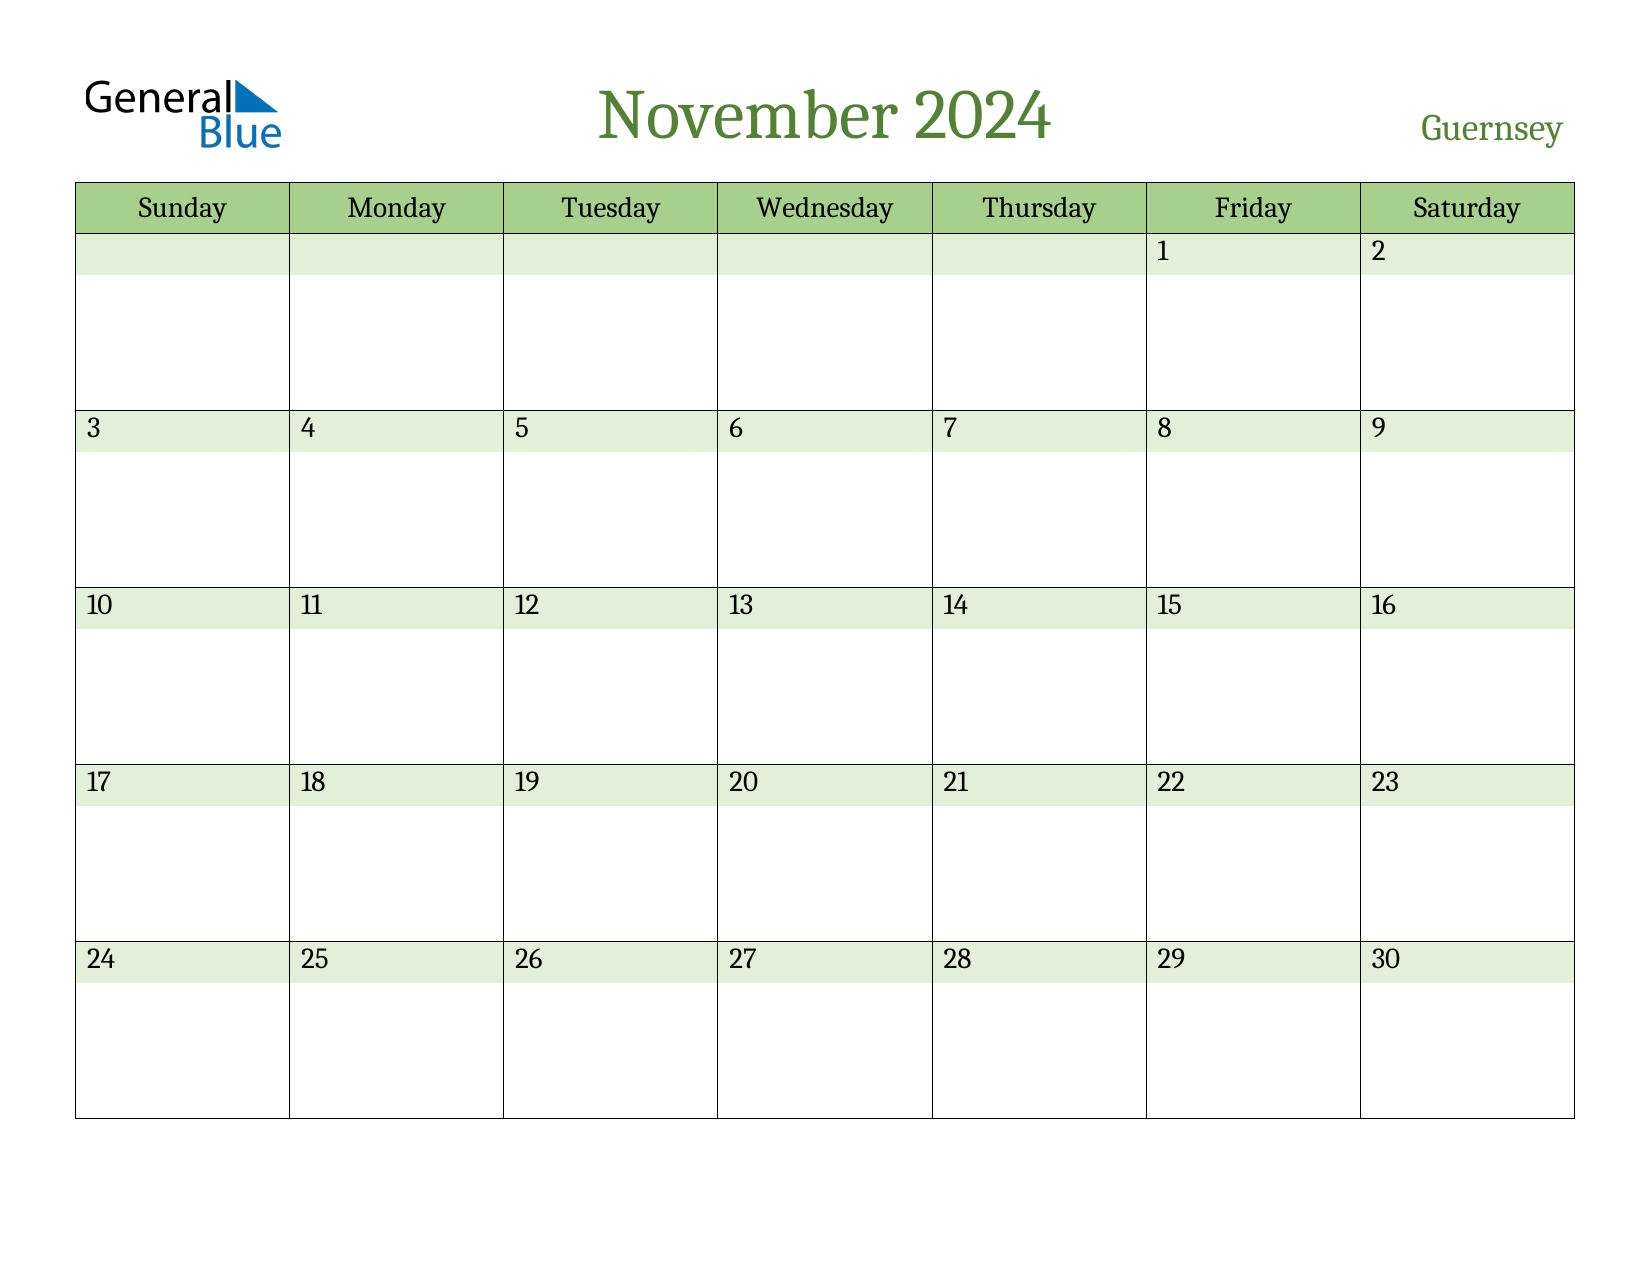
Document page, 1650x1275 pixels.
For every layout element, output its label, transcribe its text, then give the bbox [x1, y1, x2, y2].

table_header [76, 75, 503, 182]
table_cell [1361, 806, 1574, 941]
table_cell [76, 452, 289, 587]
table_cell [718, 275, 932, 410]
table_cell 24 [76, 942, 289, 983]
table_cell [504, 275, 717, 410]
table_cell 14 [933, 588, 1146, 629]
table_cell 23 [1361, 765, 1574, 806]
table_cell 13 [718, 588, 932, 629]
table_cell [504, 983, 717, 1118]
table_cell [1147, 983, 1360, 1118]
table_cell 5 [504, 411, 717, 452]
table_cell 22 [1147, 765, 1360, 806]
table_cell [933, 452, 1146, 587]
table_cell 10 [76, 588, 289, 629]
table_cell [933, 234, 1146, 275]
table_cell 15 [1147, 588, 1360, 629]
table_cell [76, 629, 289, 764]
table_cell Monday [290, 183, 503, 233]
table_cell 30 [1361, 942, 1574, 983]
table_cell [1361, 275, 1574, 410]
table_cell [718, 452, 932, 587]
table_cell [290, 452, 503, 587]
table_cell [76, 806, 289, 941]
table_cell [504, 452, 717, 587]
table_cell [1147, 452, 1360, 587]
table_cell [76, 275, 289, 410]
table_cell [504, 806, 717, 941]
table_cell Sunday [76, 183, 289, 233]
table_cell 27 [718, 942, 932, 983]
table_cell [76, 234, 289, 275]
table_cell 9 [1361, 411, 1574, 452]
table_cell 28 [933, 942, 1146, 983]
table_cell [718, 806, 932, 941]
table_cell 3 [76, 411, 289, 452]
table_cell [933, 983, 1146, 1118]
table_cell [290, 629, 503, 764]
table_cell [1361, 983, 1574, 1118]
table_cell [290, 234, 503, 275]
table_cell 29 [1147, 942, 1360, 983]
table_cell 11 [290, 588, 503, 629]
table_cell [290, 275, 503, 410]
table_header November 2024 [504, 75, 1146, 182]
table_cell Tuesday [504, 183, 717, 233]
table_cell [1147, 629, 1360, 764]
table_cell 21 [933, 765, 1146, 806]
table_cell [933, 629, 1146, 764]
table_cell [290, 983, 503, 1118]
table_cell Friday [1147, 183, 1360, 233]
table_cell 12 [504, 588, 717, 629]
table_cell [718, 629, 932, 764]
table_cell 1 [1147, 234, 1360, 275]
table_cell 19 [504, 765, 717, 806]
table_cell Wednesday [718, 183, 932, 233]
table_cell 4 [290, 411, 503, 452]
table_cell [1147, 275, 1360, 410]
table_cell 20 [718, 765, 932, 806]
table_cell 17 [76, 765, 289, 806]
table_cell 8 [1147, 411, 1360, 452]
table_cell [1147, 806, 1360, 941]
table_cell 25 [290, 942, 503, 983]
table_cell 18 [290, 765, 503, 806]
table_cell [1361, 452, 1574, 587]
picture [86, 80, 281, 148]
table_cell [290, 806, 503, 941]
table_cell 2 [1361, 234, 1574, 275]
table_cell [718, 983, 932, 1118]
table_cell [1361, 629, 1574, 764]
table_cell [504, 234, 717, 275]
table_cell 16 [1361, 588, 1574, 629]
table_cell 7 [933, 411, 1146, 452]
table_cell [933, 275, 1146, 410]
table_cell [504, 629, 717, 764]
table_cell [76, 983, 289, 1118]
table_header Guernsey [1146, 75, 1574, 182]
table_cell Thursday [933, 183, 1146, 233]
table_cell [718, 234, 932, 275]
table_cell 6 [718, 411, 932, 452]
table_cell [933, 806, 1146, 941]
table_cell 26 [504, 942, 717, 983]
table_cell Saturday [1361, 183, 1574, 233]
